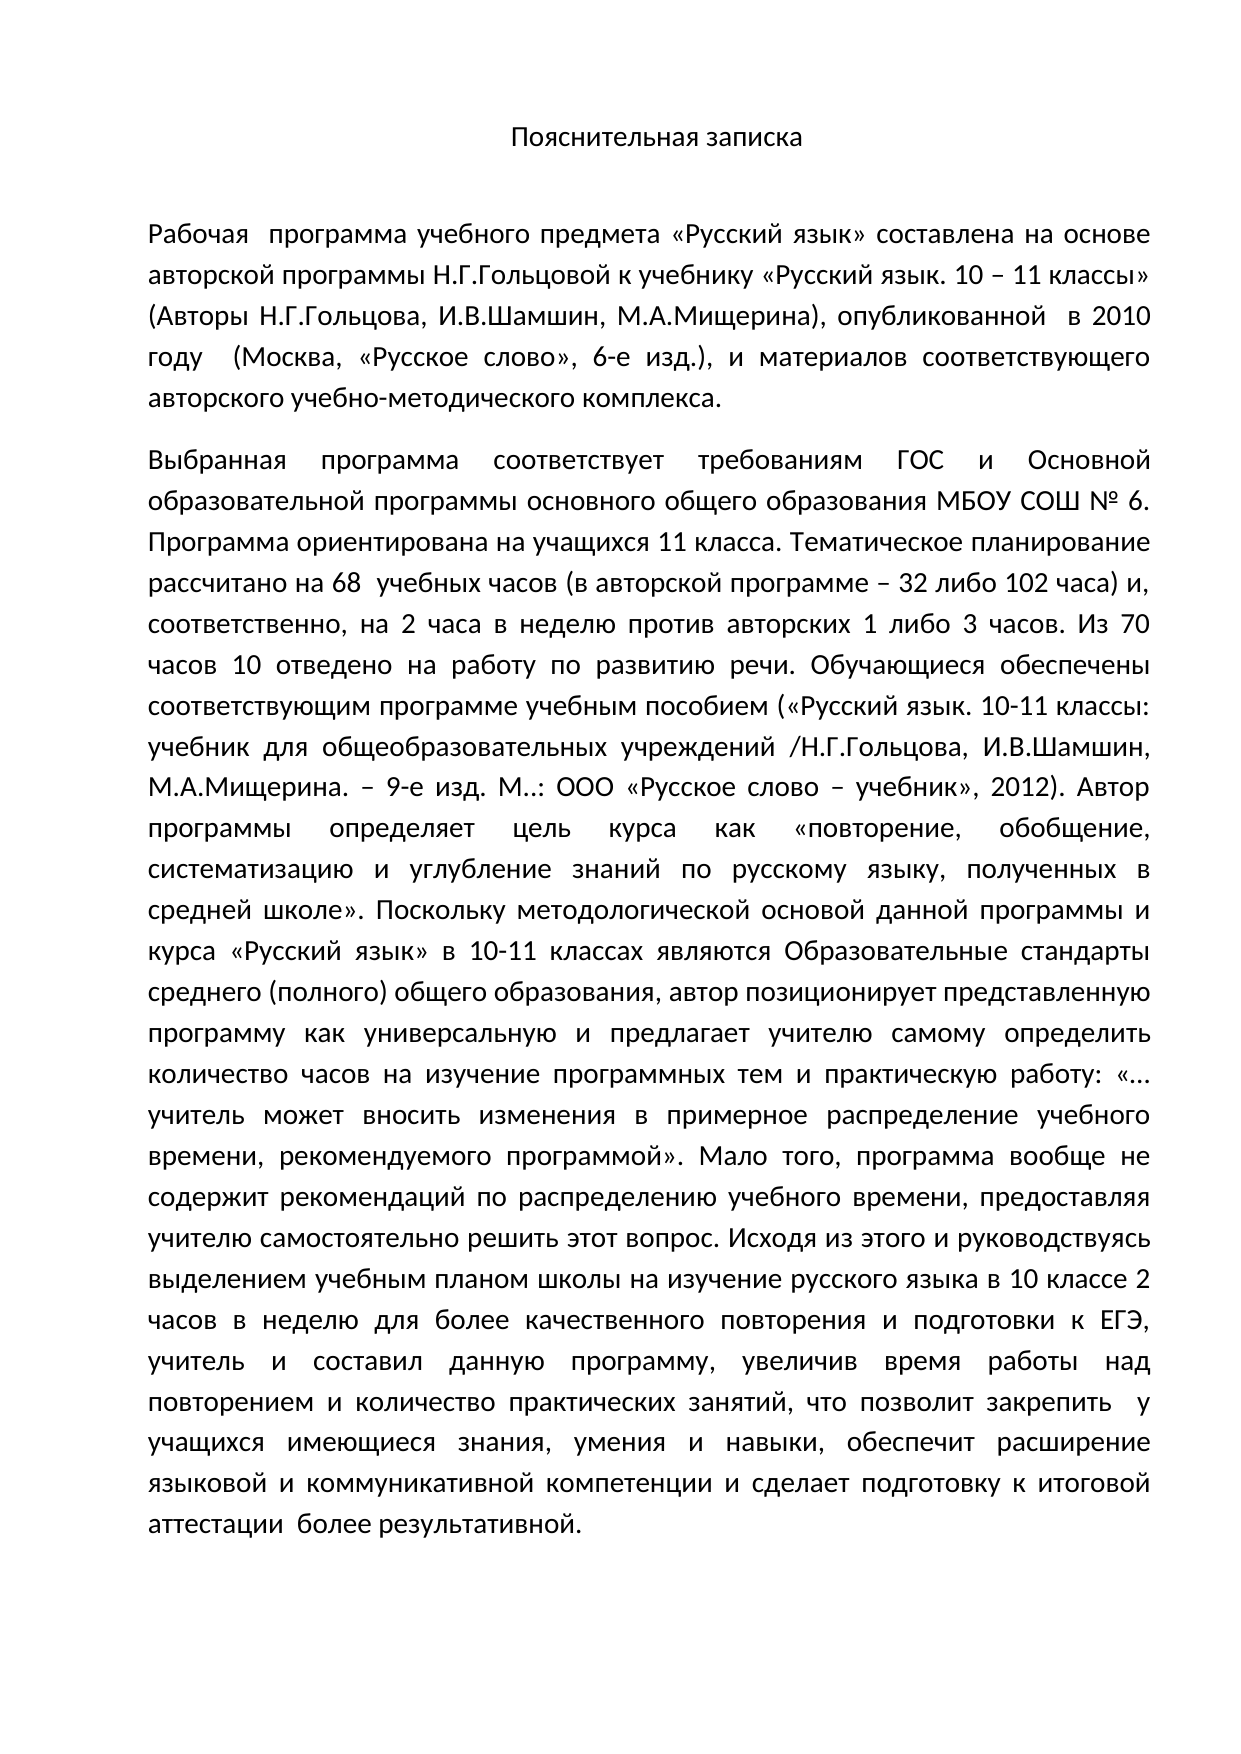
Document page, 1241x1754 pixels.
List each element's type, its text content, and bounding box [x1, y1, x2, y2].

text Рабочая программа учебного предмета «Русский язык» составлена на основе авторской программы Н.Г.Гольцовой к учебнику «Русский язык. 10 – 11 классы» (Авторы Н.Г.Гольцова, И.В.Шамшин, М.А.Мищерина), опубликованной в 2010 году (Москва, «Русское слово», 6-е изд.), и материалов соответствующего авторского учебно-методического комплекса. [148, 216, 1152, 415]
text Выбранная программа соответствует требованиям ГОС и Основной образовательной программы основного общего образования МБОУ СОШ № 6. Программа ориентирована на учащихся 11 класса. Тематическое планирование рассчитано на 68 учебных часов (в авторской программе – 32 либо 102 часа) и, соответственно, на 2 часа в неделю против авторских 1 либо 3 часов. Из 70 часов 10 отведено на работу по развитию речи. Обучающиеся обеспечены соответствующим программе учебным пособием («Русский язык. 10-11 классы: учебник для общеобразовательных учреждений /Н.Г.Гольцова, И.В.Шамшин, М.А.Мищерина. – 9-е изд. М..: ООО «Русское слово – учебник», 2012). Автор программы определяет цель курса как «повторение, обобщение, систематизацию и углубление знаний по русскому языку, полученных в средней школе». Поскольку методологической основой данной программы и курса «Русский язык» в 10-11 классах являются Образовательные стандарты среднего (полного) общего образования, автор позиционирует представленную программу как универсальную и предлагает учителю самому определить количество часов на изучение программных тем и практическую работу: «…учитель может вносить изменения в примерное распределение учебного времени, рекомендуемого программой». Мало того, программа вообще не содержит рекомендаций по распределению учебного времени, предоставляя учителю самостоятельно решить этот вопрос. Исходя из этого и руководствуясь выделением учебным планом школы на изучение русского языка в 10 классе 2 часов в неделю для более качественного повторения и подготовки к ЕГЭ, учитель и составил данную программу, увеличив время работы над повторением и количество практических занятий, что позволит закрепить у учащихся имеющиеся знания, умения и навыки, обеспечит расширение языковой и коммуникативной компетенции и сделает подготовку к итоговой аттестации более результативной. [148, 441, 1152, 1541]
text Пояснительная записка [148, 118, 1152, 154]
